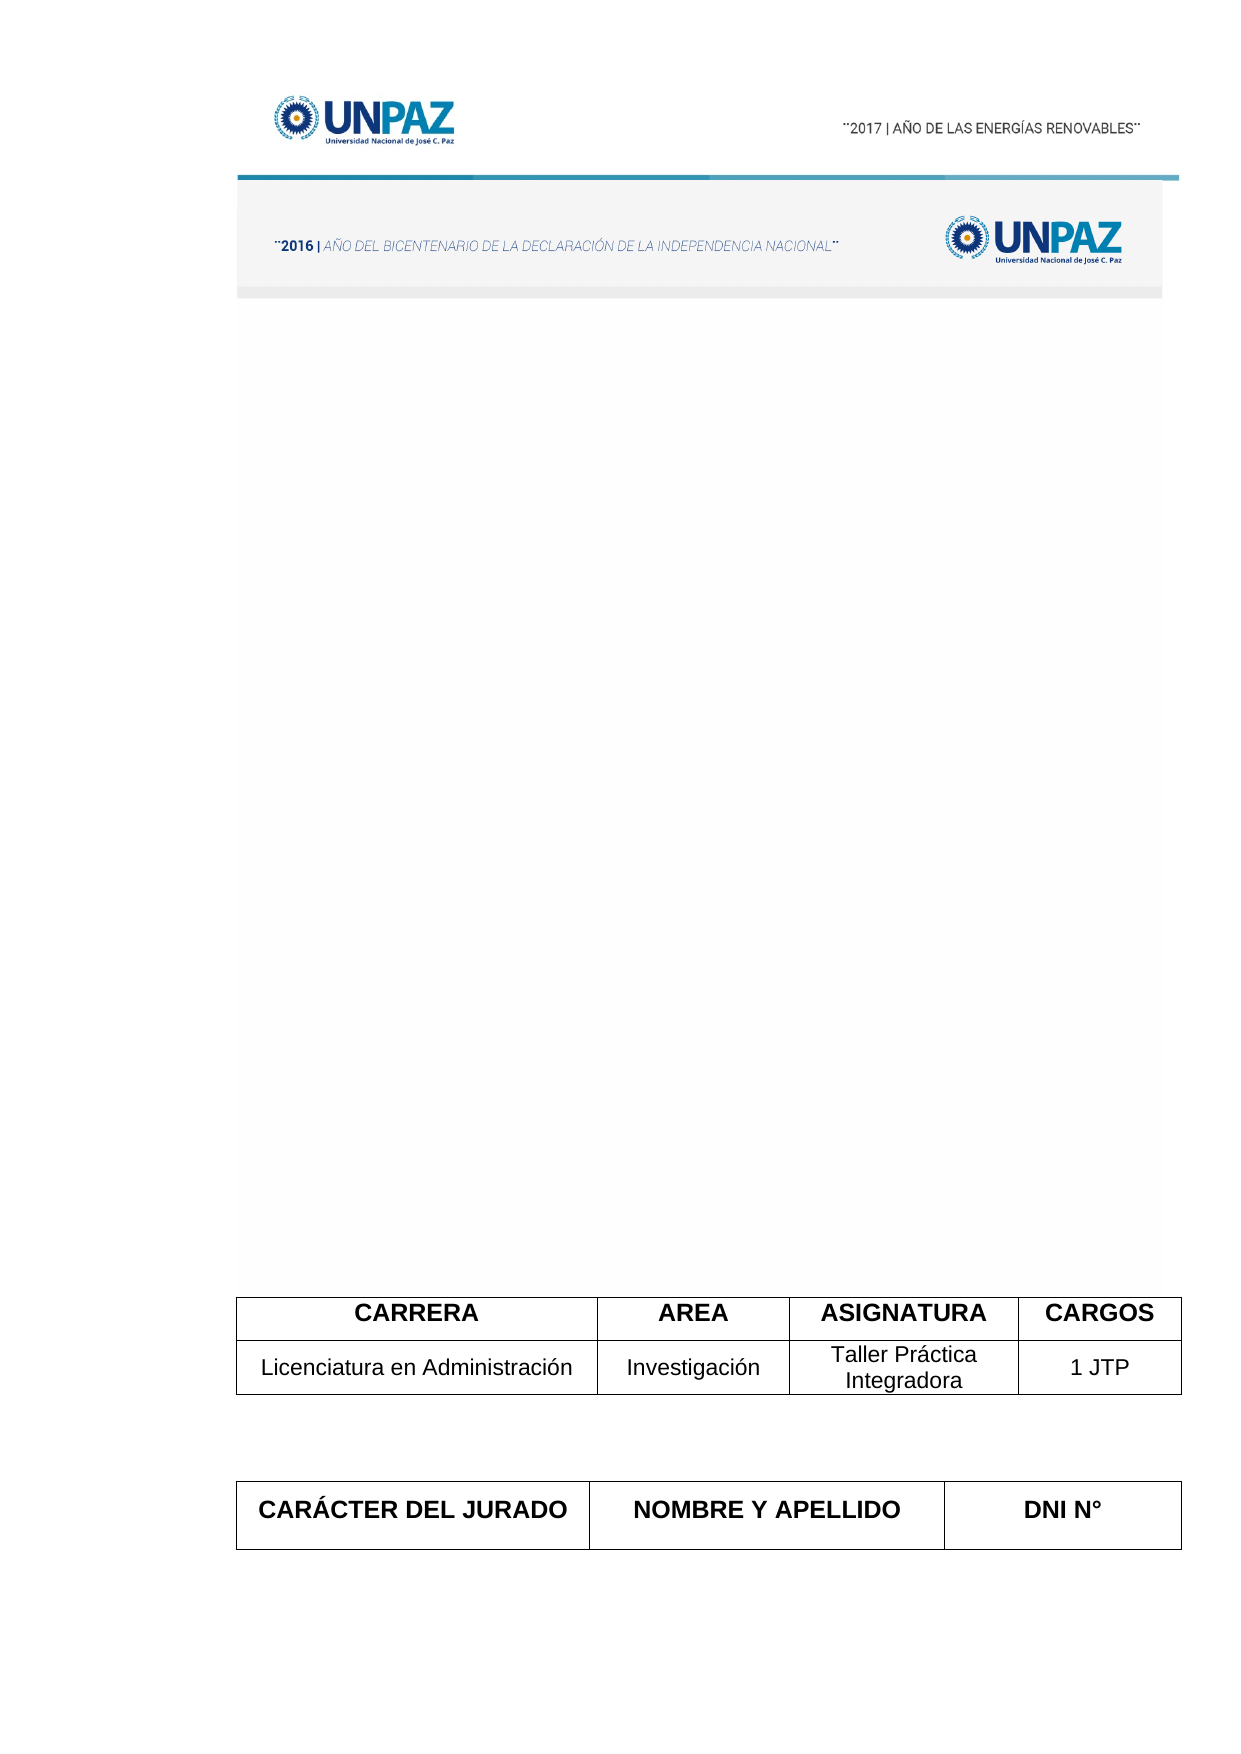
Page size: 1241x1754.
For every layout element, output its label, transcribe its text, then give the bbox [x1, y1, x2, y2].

table_header CARRERA [237, 1298, 597, 1340]
table_cell 1 JTP [1019, 1341, 1181, 1393]
table_header CARGOS [1019, 1298, 1181, 1340]
table_header CARÁCTER DEL JURADO [237, 1482, 589, 1549]
table_header AREA [598, 1298, 789, 1340]
picture [236, 59, 1180, 1297]
table_header DNI N° [945, 1482, 1181, 1549]
table_header ASIGNATURA [790, 1298, 1018, 1340]
table_cell Investigación [598, 1341, 789, 1393]
table_cell Licenciatura en Administración [237, 1341, 597, 1393]
table_cell Taller Práctica Integradora [790, 1341, 1018, 1393]
table_header NOMBRE Y APELLIDO [590, 1482, 944, 1549]
